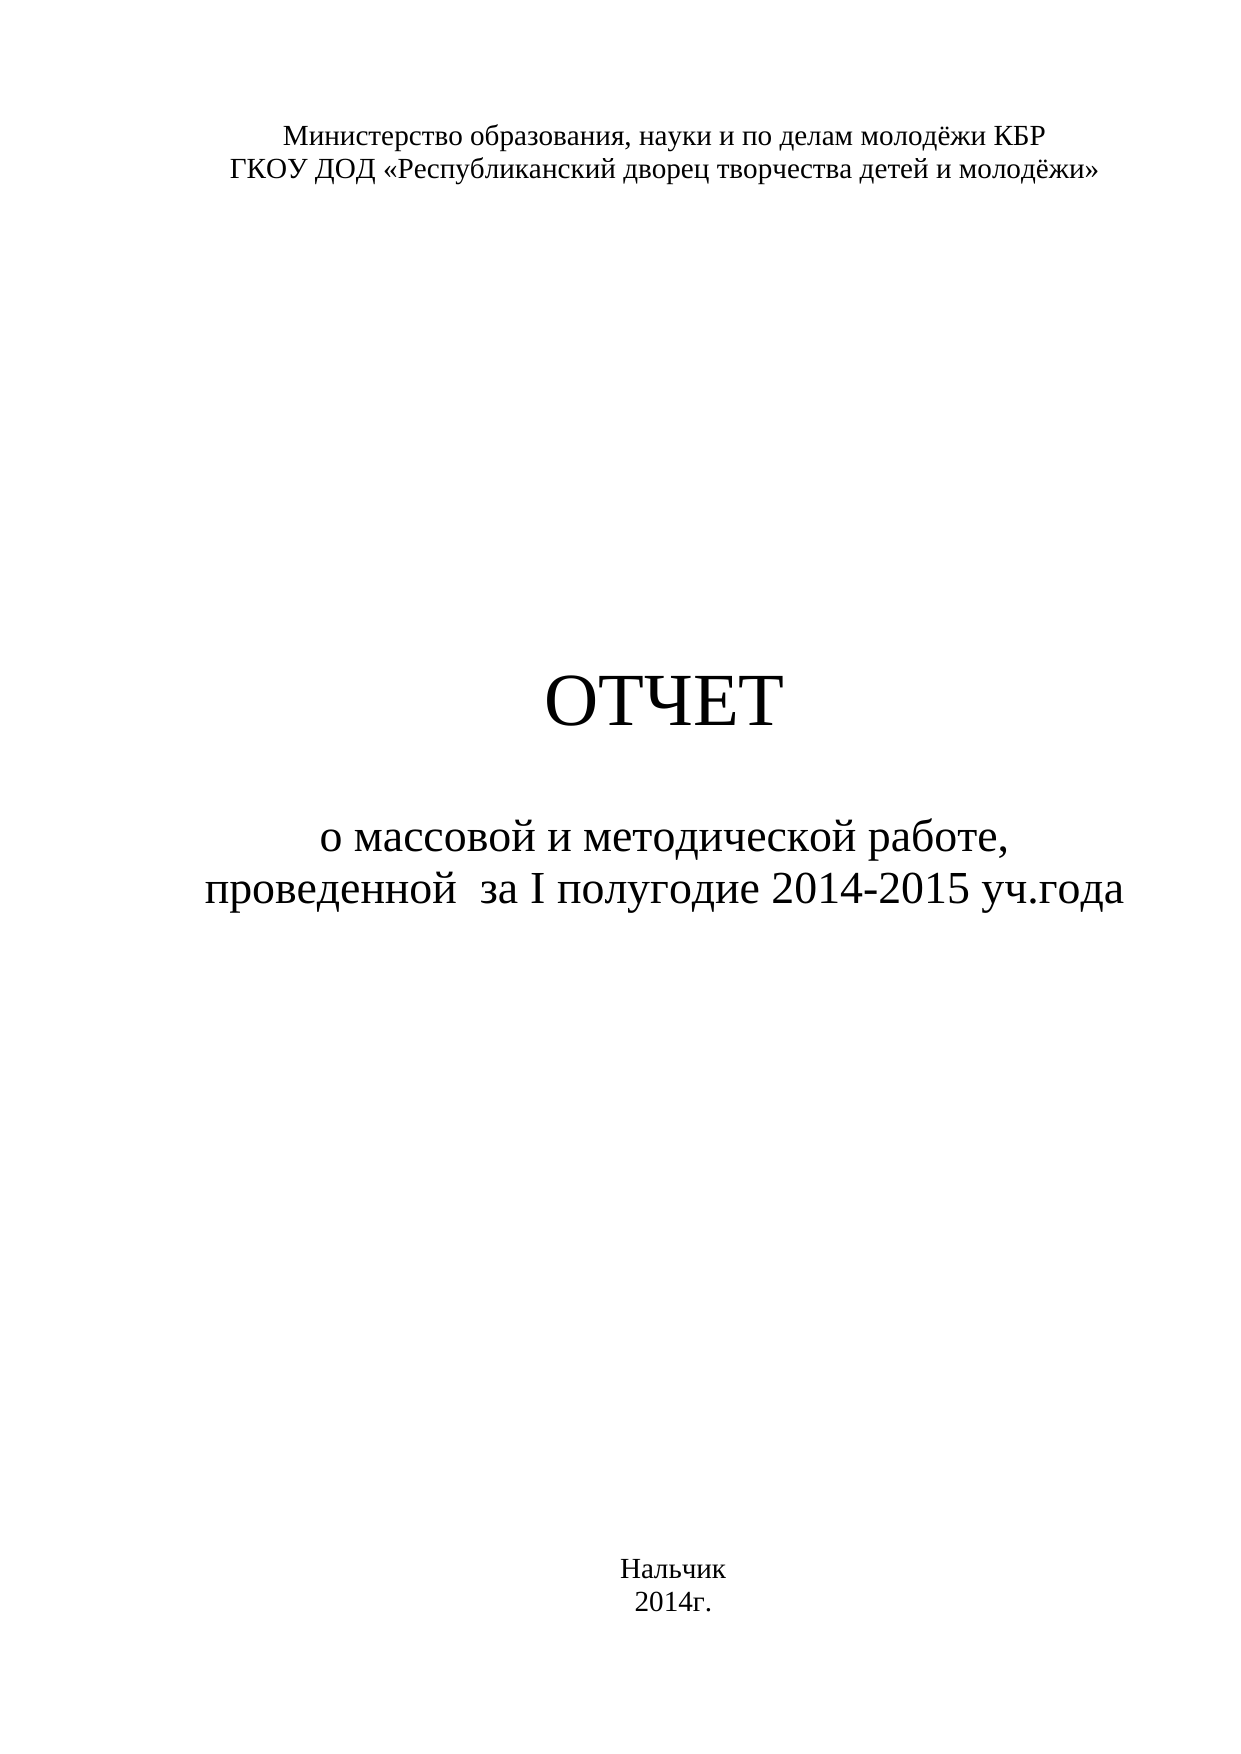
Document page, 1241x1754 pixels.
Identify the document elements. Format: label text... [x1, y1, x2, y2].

text 2014г. [620, 1584, 1152, 1618]
text Нальчик [546, 1551, 1152, 1584]
text о массовой и методической работе, [177, 808, 1152, 861]
text проведенной за I полугодие 2014-2015 уч.года [177, 861, 1152, 913]
text ГКОУ ДОД «Республиканский дворец творчества детей и молодёжи» [177, 152, 1152, 185]
text Министерство образования, науки и по делам молодёжи КБР [177, 118, 1152, 152]
text ОТЧЕТ [177, 655, 1152, 741]
